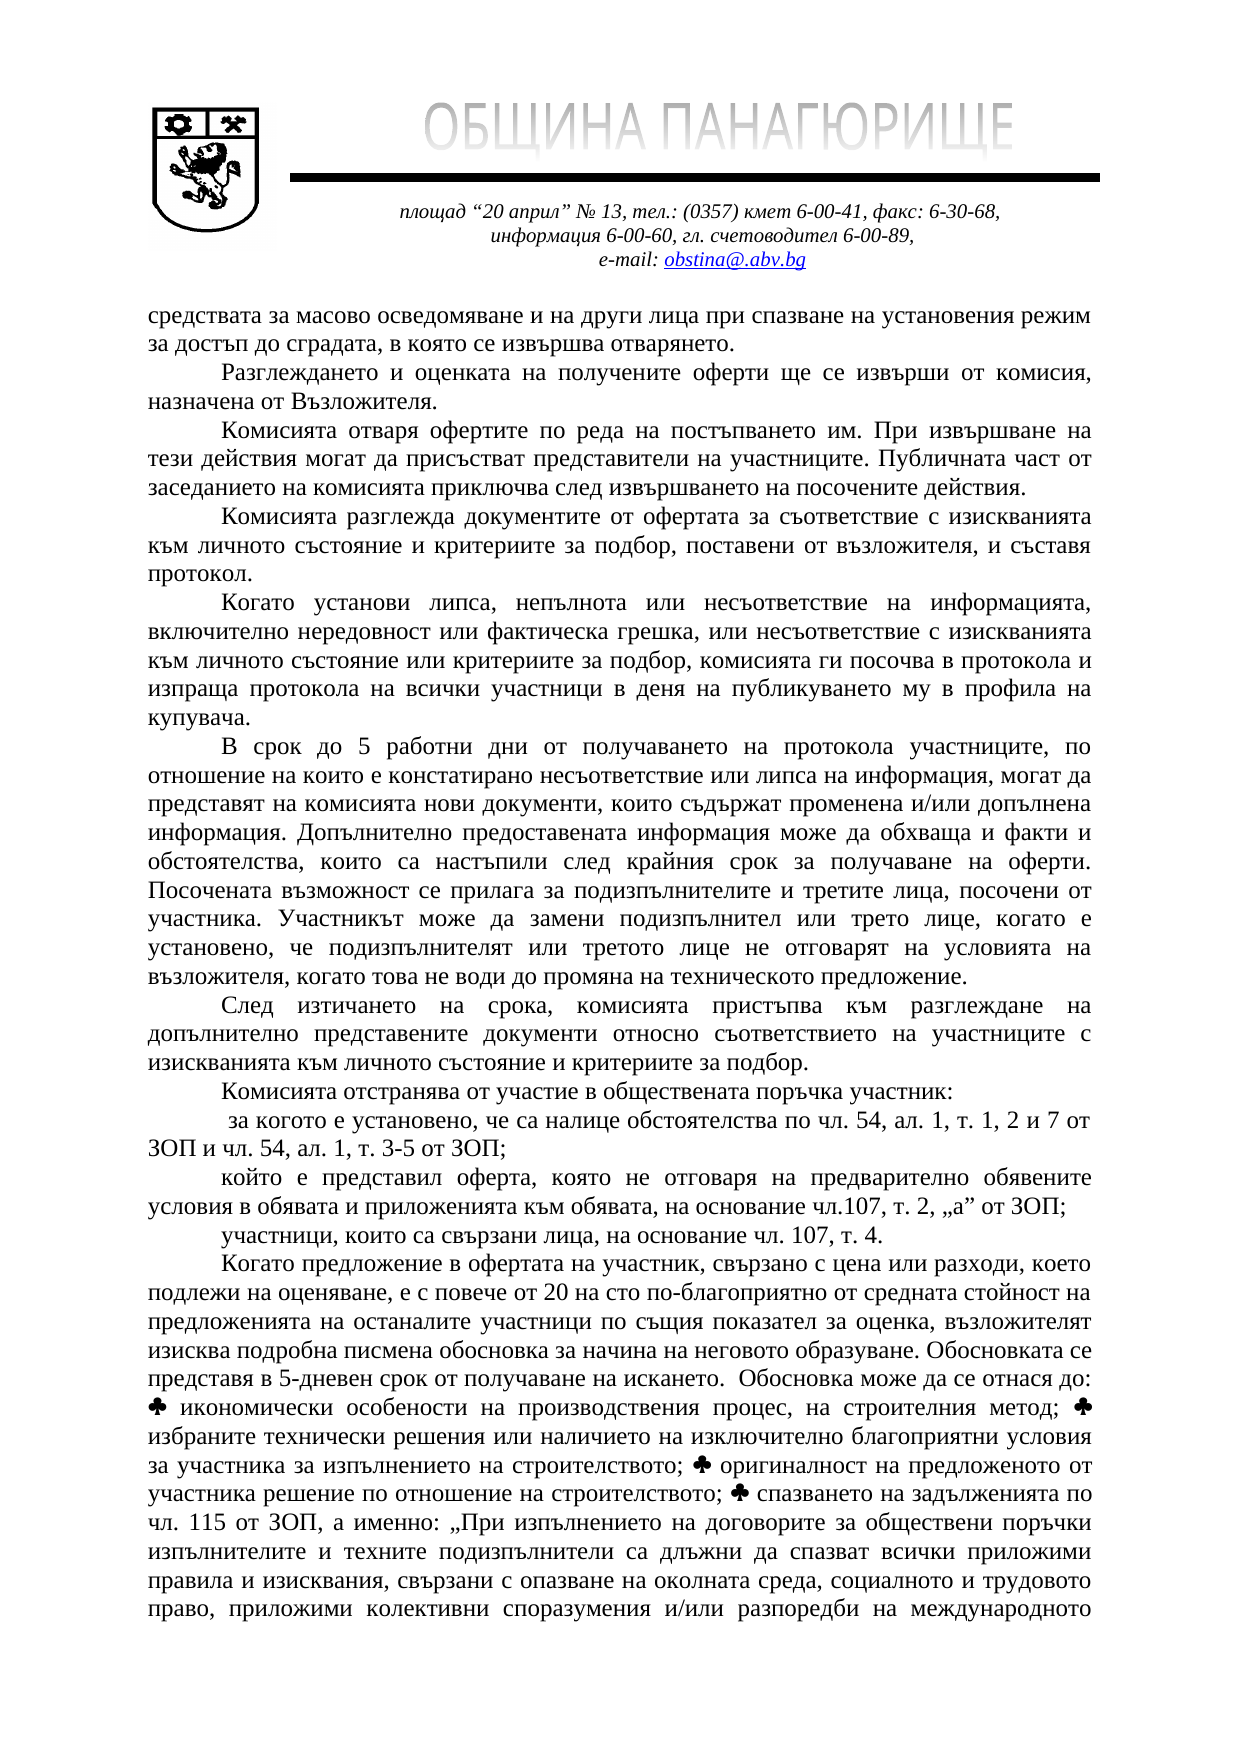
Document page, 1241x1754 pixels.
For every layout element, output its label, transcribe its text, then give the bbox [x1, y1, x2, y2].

text В срок до 5 работни дни от получаването на протокола участниците, по отношение на които е констатирано несъответствие или липса на информация, могат да представят на комисията нови документи, които съдържат променена и/или допълнена информация. Допълнително предоставената информация може да обхваща и факти и обстоятелства, които са настъпили след крайния срок за получаване на оферти. Посочената възможност се прилага за подизпълнителите и третите лица, посочени от участника. Участникът може да замени подизпълнител или трето лице, когато е установено, че подизпълнителят или третото лице не отговарят на условията на възложителя, когато това не води до промяна на техническото предложение. [148, 731, 1093, 990]
text за когото е установено, че са налице обстоятелства по чл. 54, ал. 1, т. 1, 2 и 7 от ЗОП и чл. 54, ал. 1, т. 3-5 от ЗОП; [148, 1105, 1093, 1162]
picture [147, 102, 278, 251]
text участници, които са свързани лица, на основание чл. 107, т. 4. [148, 1220, 1093, 1248]
text Разглеждането и оценката на получените оферти ще се извърши от комисия, назначена от Възложителя. [148, 357, 1093, 415]
text Когато установи липса, непълнота или несъответствие на информацията, включително нередовност или фактическа грешка, или несъответствие с изискванията към личното състояние или критериите за подбор, комисията ги посочва в протокола и изпраща протокола на всички участници в деня на публикуването му в профила на купувача. [148, 587, 1093, 731]
text Комисията отваря офертите по реда на постъпването им. При извършване на тези действия могат да присъстват представители на участниците. Публичната част от заседанието на комисията приключва след извършването на посочените действия. [148, 415, 1093, 501]
text който е представил оферта, която не отговаря на предварително обявените условия в обявата и приложенията към обявата, на основание чл.107, т. 2, „а” от ЗОП; [148, 1162, 1093, 1220]
text След изтичането на срока, комисията пристъпва към разглеждане на допълнително представените документи относно съответствието на участниците с изискванията към личното състояние и критериите за подбор. [148, 990, 1093, 1076]
text Комисията разглежда документите от офертата за съответствие с изискванията към личното състояние и критериите за подбор, поставени от възложителя, и съставя протокол. [148, 501, 1093, 587]
text Комисията отстранява от участие в обществената поръчка участник: [148, 1076, 1093, 1105]
